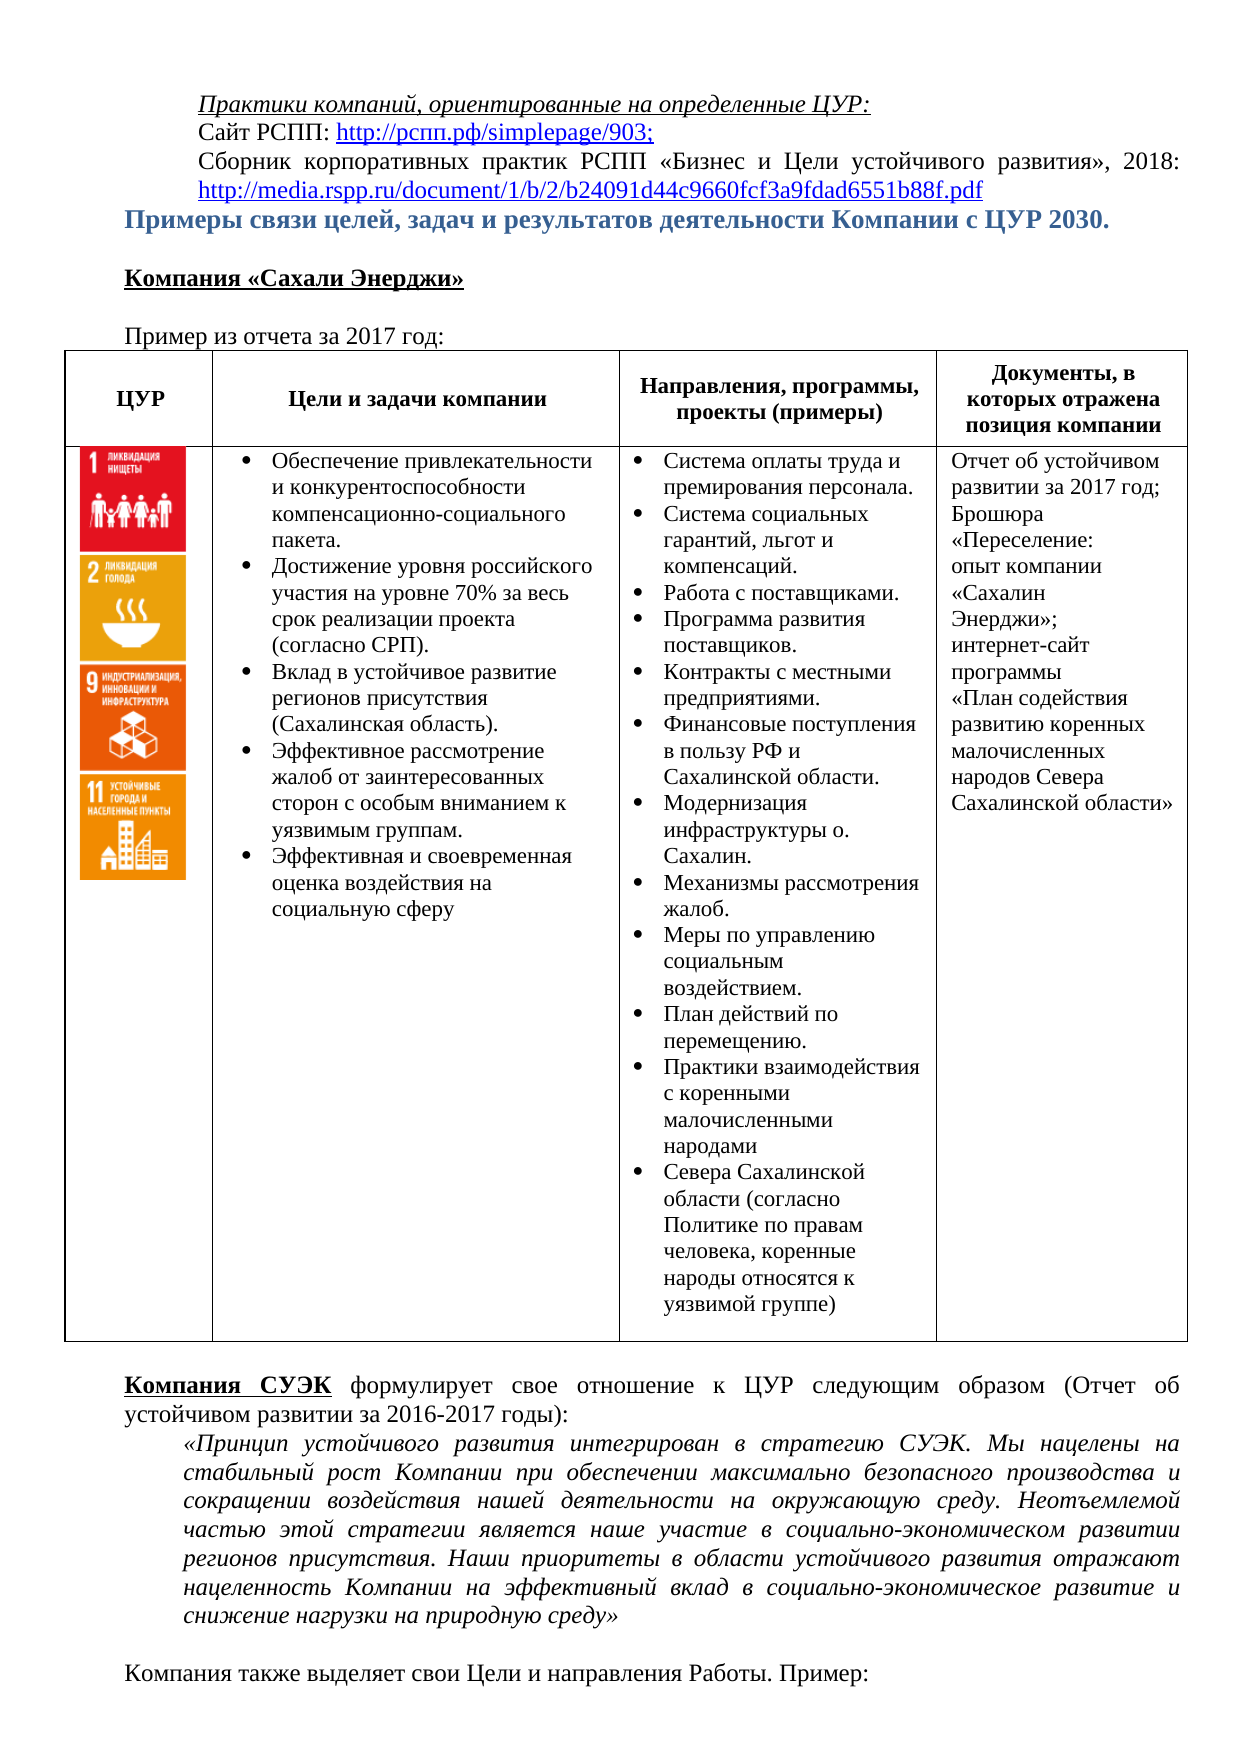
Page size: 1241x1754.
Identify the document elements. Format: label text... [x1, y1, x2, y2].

text Практики компаний, ориентированные на определенные ЦУР: [198, 89, 1181, 117]
table_header Направления, программы, проекты (примеры) [620, 351, 936, 446]
table_cell Система оплаты труда и премирования персонала. Система социальных гарантий, льгот и компенсаций. Работа с поставщиками. Программа развития поставщиков. Контракты с местными предприятиями. Финансовые поступления в пользу РФ и Сахалинской области. Модернизация инфраструктуры о. Сахалин. Механизмы рассмотрения жалоб. Меры по управлению социальным воздействием. План действий по перемещению. Практики взаимодействия с коренными малочисленными народами Севера Сахалинской области (согласно Политике по правам человека, коренные народы относятся к уязвимой группе) [620, 447, 936, 1341]
text Сайт РСПП: http://рспп.рф/simplepage/903; [198, 117, 1181, 146]
table_cell [66, 447, 212, 1341]
text Компания также выделяет свои Цели и направления Работы. Пример: [124, 1658, 1181, 1687]
text Примеры связи целей, задач и результатов деятельности Компании с ЦУР 2030. [124, 204, 1181, 235]
table_header ЦУР [66, 351, 212, 446]
table_header Документы, в которых отражена позиция компании [937, 351, 1187, 446]
text Сборник корпоративных практик РСПП «Бизнес и Цели устойчивого развития», 2018: http://media.rspp.ru/document/1/b/2/b24091d44c9660fcf3a9fdad6551b88f.pdf [198, 146, 1181, 204]
table_header Цели и задачи компании [213, 351, 619, 446]
text Пример из отчета за 2017 год: [124, 321, 1181, 350]
text Компания «Сахали Энерджи» [124, 263, 1181, 292]
picture [79, 446, 187, 880]
text «Принцип устойчивого развития интегрирован в стратегию СУЭК. Мы нацелены на стабильный рост Компании при обеспечении максимально безопасного производства и сокращении воздействия нашей деятельности на окружающую среду. Неотъемлемой частью этой стратегии является наше участие в социально-экономическом развитии регионов присутствия. Наши приоритеты в области устойчивого развития отражают нацеленность Компании на эффективный вклад в социально-экономическое развитие и снижение нагрузки на природную среду» [183, 1428, 1181, 1629]
table_cell Отчет об устойчивом развитии за 2017 год; Брошюра «Переселение: опыт компании «Сахалин Энерджи»; интернет-сайт программы «План содействия развитию коренных малочисленных народов Севера Сахалинской области» [937, 447, 1187, 1341]
text Компания СУЭК формулирует свое отношение к ЦУР следующим образом (Отчет об устойчивом развитии за 2016-2017 годы): [124, 1371, 1181, 1428]
table_cell Обеспечение привлекательности и конкурентоспособности компенсационно-социального пакета. Достижение уровня российского участия на уровне 70% за весь срок реализации проекта (согласно СРП). Вклад в устойчивое развитие регионов присутствия (Сахалинская область). Эффективное рассмотрение жалоб от заинтересованных сторон с особым вниманием к уязвимым группам. Эффективная и своевременная оценка воздействия на социальную сферу [213, 447, 619, 1341]
